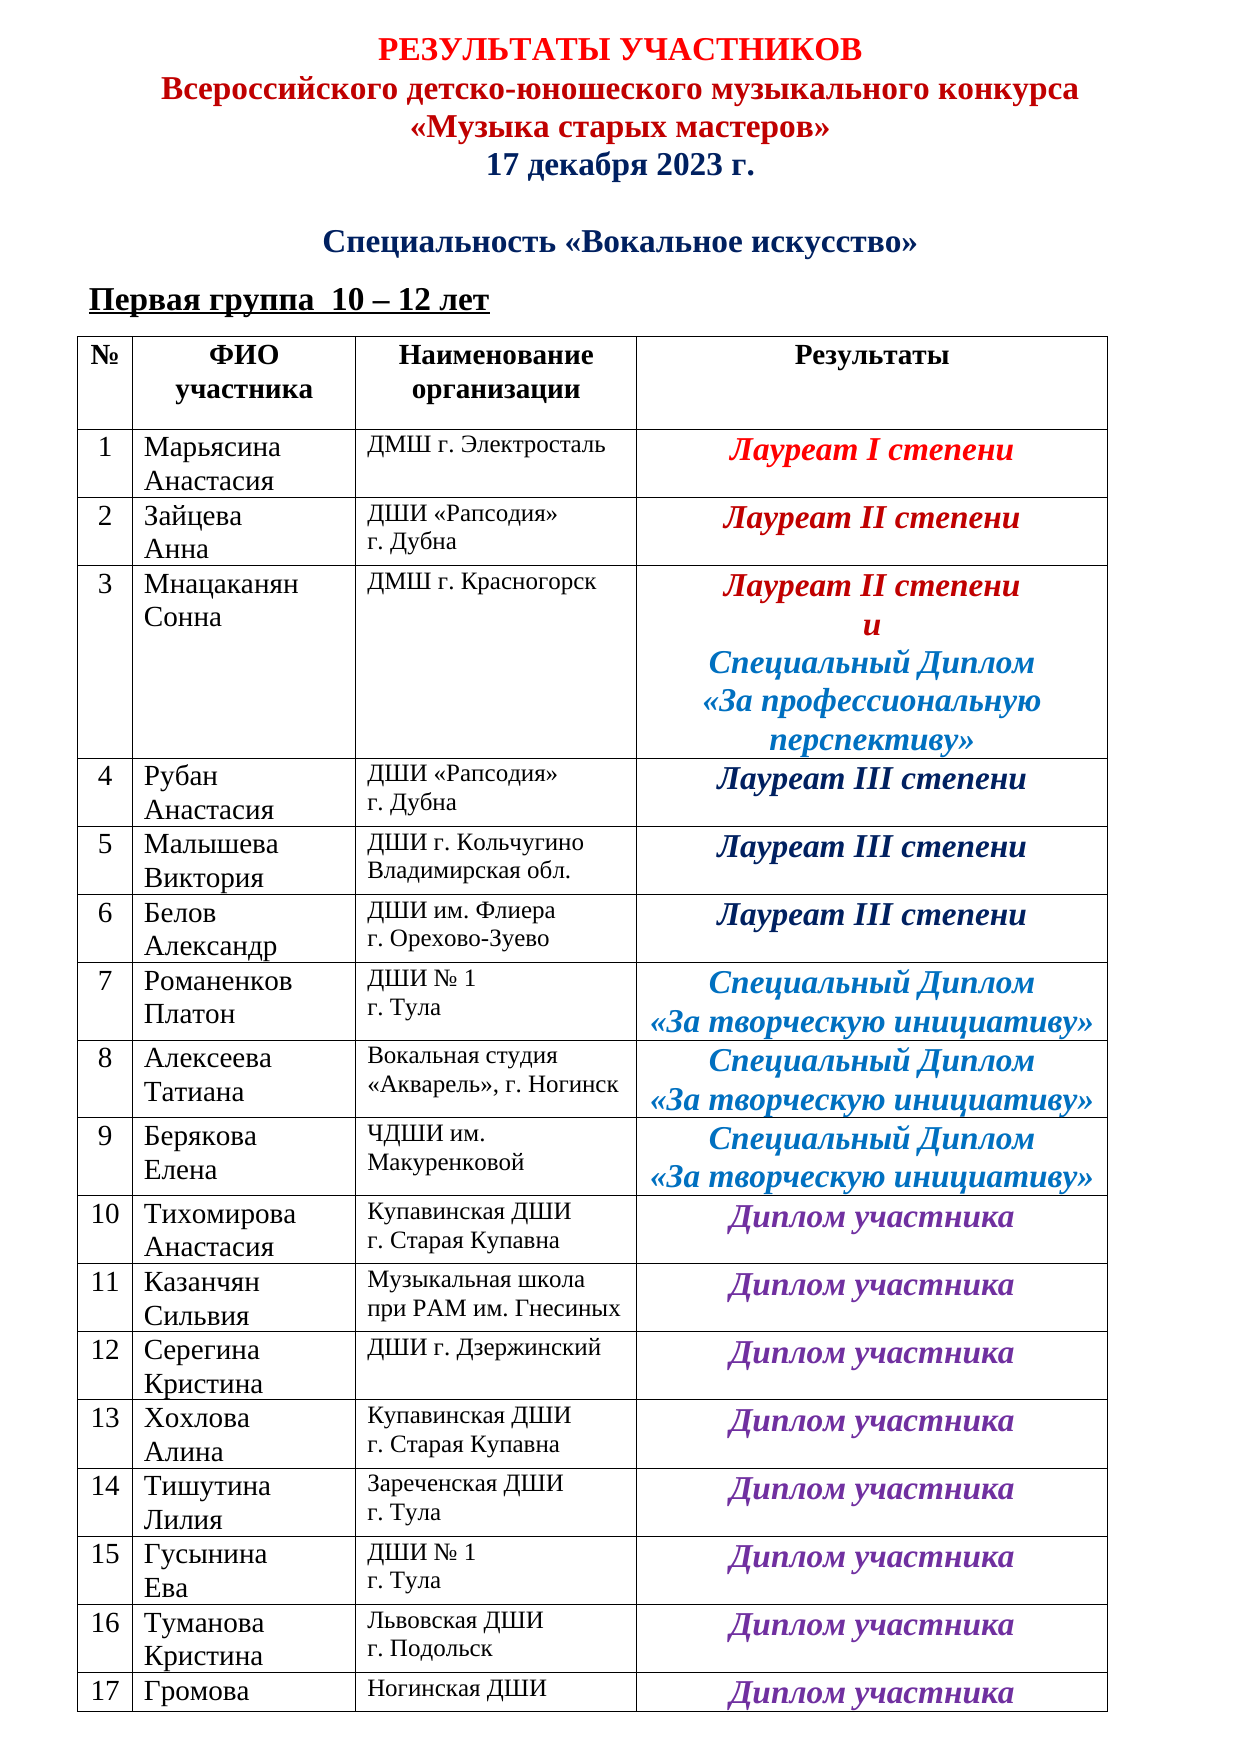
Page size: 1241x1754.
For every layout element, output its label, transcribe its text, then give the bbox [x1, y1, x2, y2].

table_header Наименование организации [356, 337, 636, 428]
table_cell Алексеева Татиана [133, 1041, 355, 1117]
table_cell Купавинская ДШИ г. Старая Купавна [356, 1400, 636, 1467]
table_cell ДШИ г. Кольчугино Владимирская обл. [356, 827, 636, 894]
table_cell Диплом участника [637, 1605, 1107, 1672]
table_cell ЧДШИ им. Макуренковой [356, 1118, 636, 1195]
table_cell Диплом участника [637, 1400, 1107, 1467]
table_cell Диплом участника [637, 1673, 1107, 1711]
table_cell Рубан Анастасия [133, 759, 355, 826]
table_header ФИО участника [133, 337, 355, 428]
table_cell Малышева Виктория [133, 827, 355, 894]
table_cell Хохлова Алина [133, 1400, 355, 1467]
table_cell 4 [78, 759, 132, 826]
table_cell 10 [78, 1196, 132, 1263]
table_header Результаты [637, 337, 1107, 428]
table_cell Марьясина Анастасия [133, 430, 355, 497]
table_cell Романенков Платон [133, 963, 355, 1039]
table_cell Купавинская ДШИ г. Старая Купавна [356, 1196, 636, 1263]
text Всероссийского детско-юношеского музыкального конкурса «Музыка старых мастеров» [89, 68, 1152, 144]
table_cell Лауреат II степени [637, 498, 1107, 565]
table_cell Громова Серафима [133, 1673, 355, 1711]
table_cell Лауреат II степени и Специальный Диплом «За профессиональную перспективу» [637, 566, 1107, 757]
table_cell Диплом участника [637, 1469, 1107, 1536]
table_cell Специальный Диплом «За творческую инициативу» [637, 1118, 1107, 1195]
table_cell ДШИ «Рапсодия» г. Дубна [356, 759, 636, 826]
table_cell 6 [78, 895, 132, 962]
table_cell Специальный Диплом «За творческую инициативу» [637, 963, 1107, 1039]
text РЕЗУЛЬТАТЫ УЧАСТНИКОВ [89, 29, 1152, 68]
table_cell ДШИ № 1 г. Тула [356, 963, 636, 1039]
table_cell ДШИ № 1 г. Тула [356, 1537, 636, 1604]
text Первая группа 10 – 12 лет [89, 279, 1152, 317]
text Специальность «Вокальное искусство» [89, 221, 1152, 259]
table_cell 17 [78, 1673, 132, 1711]
table_cell Лауреат III степени [637, 759, 1107, 826]
table_cell ДШИ «Рапсодия» г. Дубна [356, 498, 636, 565]
table_cell 15 [78, 1537, 132, 1604]
table_cell ДШИ им. Флиера г. Орехово-Зуево [356, 895, 636, 962]
table_cell 12 [78, 1332, 132, 1399]
table_cell 9 [78, 1118, 132, 1195]
table_cell Белов Александр [133, 895, 355, 962]
table_cell ДШИ г. Дзержинский [356, 1332, 636, 1399]
table_cell Музыкальная школа при РАМ им. Гнесиных [356, 1264, 636, 1331]
table_cell Диплом участника [637, 1264, 1107, 1331]
text 17 декабря 2023 г. [89, 144, 1152, 183]
table_cell Зареченская ДШИ г. Тула [356, 1469, 636, 1536]
table_cell Вокальная студия «Акварель», г. Ногинск [356, 1041, 636, 1117]
table_cell ДМШ г. Электросталь [356, 430, 636, 497]
table_cell Туманова Кристина [133, 1605, 355, 1672]
table_cell Специальный Диплом «За творческую инициативу» [637, 1041, 1107, 1117]
table_cell Лауреат I степени [637, 430, 1107, 497]
table_cell Гусынина Ева [133, 1537, 355, 1604]
table_cell Львовская ДШИ г. Подольск [356, 1605, 636, 1672]
table_header № [78, 337, 132, 428]
table_cell 8 [78, 1041, 132, 1117]
table_cell 2 [78, 498, 132, 565]
table_cell Ногинская ДШИ [356, 1673, 636, 1711]
table_cell 16 [78, 1605, 132, 1672]
table_cell Лауреат III степени [637, 827, 1107, 894]
table_cell 3 [78, 566, 132, 757]
table_cell ДМШ г. Красногорск [356, 566, 636, 757]
table_cell Мнацаканян Сонна [133, 566, 355, 757]
table_cell 13 [78, 1400, 132, 1467]
table_cell 11 [78, 1264, 132, 1331]
table_cell Серегина Кристина [133, 1332, 355, 1399]
table_cell 7 [78, 963, 132, 1039]
table_cell Зайцева Анна [133, 498, 355, 565]
table_cell Лауреат III степени [637, 895, 1107, 962]
table_cell Берякова Елена [133, 1118, 355, 1195]
table_cell 14 [78, 1469, 132, 1536]
table_cell Диплом участника [637, 1332, 1107, 1399]
table_cell 1 [78, 430, 132, 497]
table_cell 5 [78, 827, 132, 894]
table_cell Диплом участника [637, 1196, 1107, 1263]
table_cell Тихомирова Анастасия [133, 1196, 355, 1263]
table_cell Казанчян Сильвия [133, 1264, 355, 1331]
table_cell Тишутина Лилия [133, 1469, 355, 1536]
table_cell Диплом участника [637, 1537, 1107, 1604]
